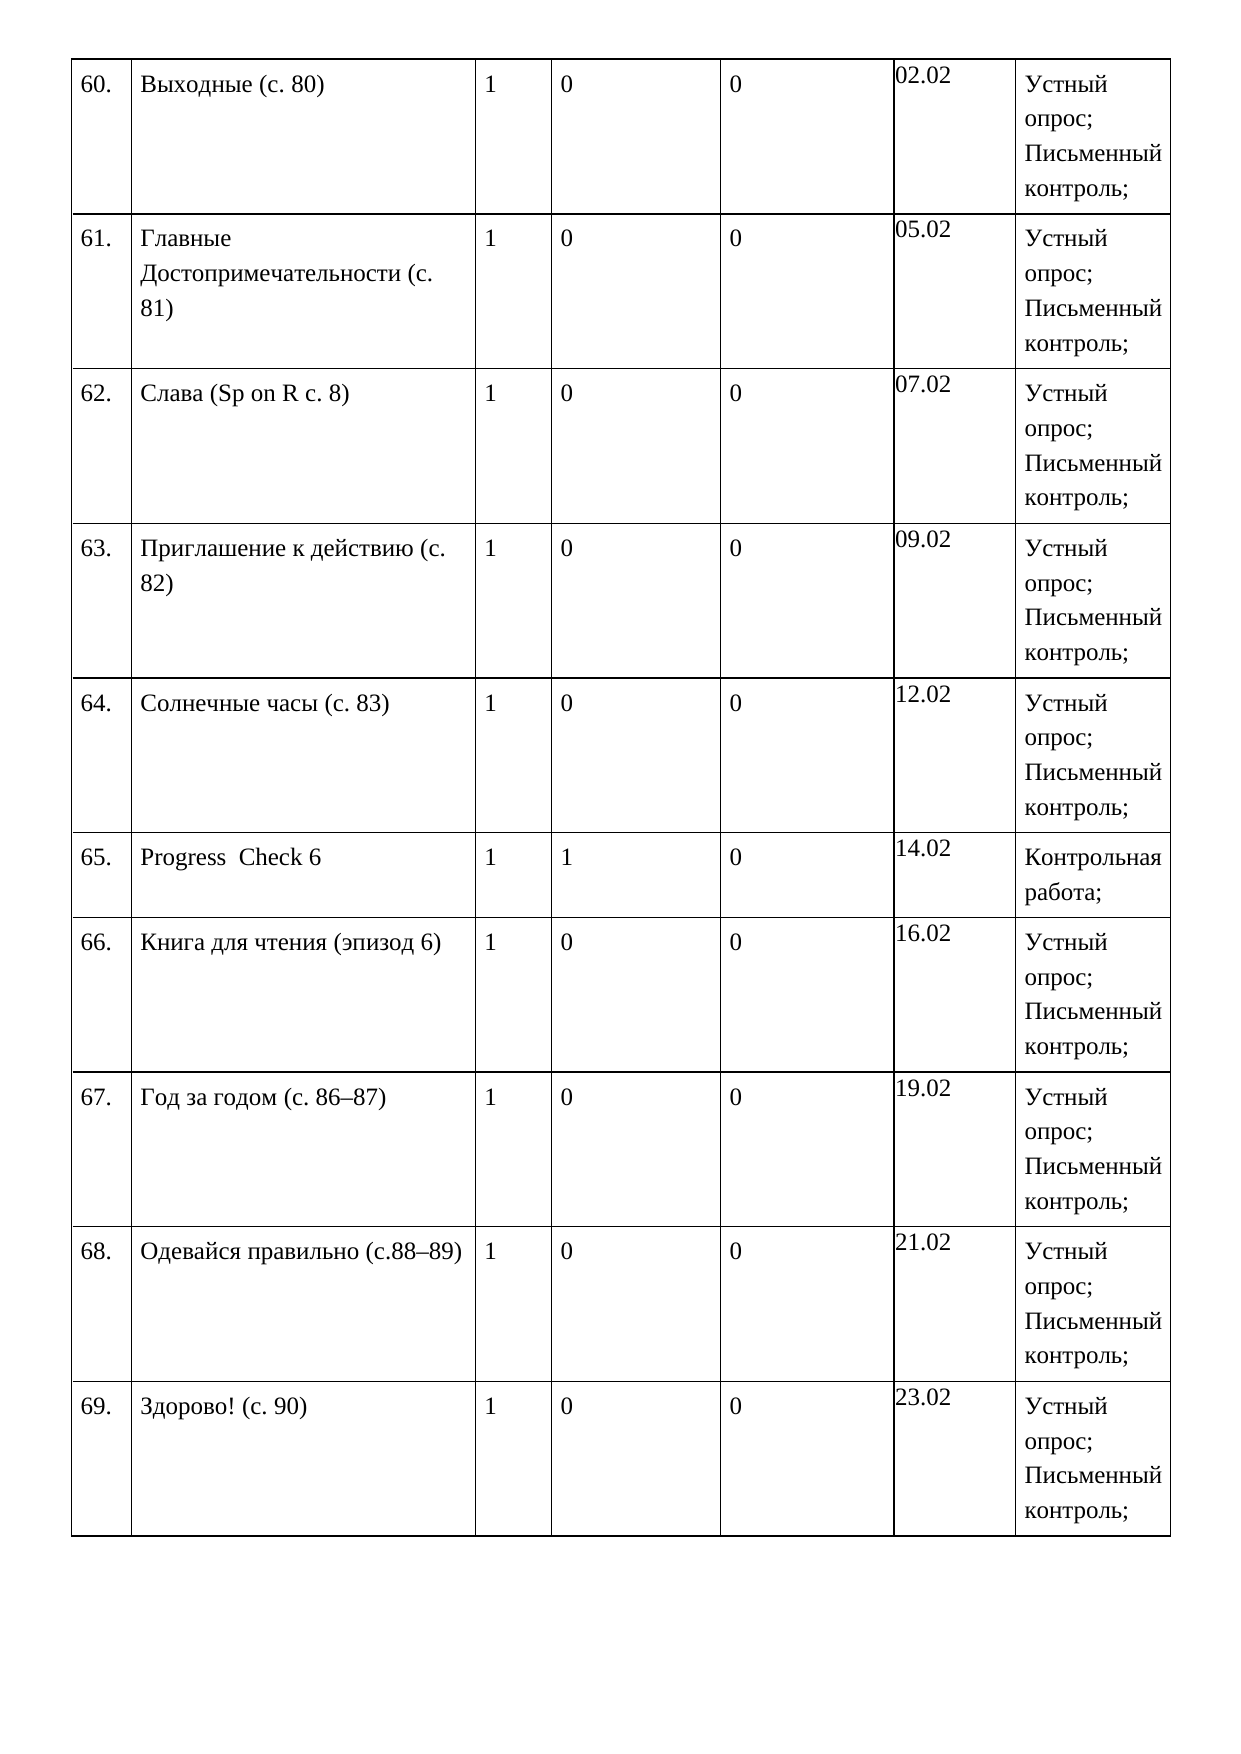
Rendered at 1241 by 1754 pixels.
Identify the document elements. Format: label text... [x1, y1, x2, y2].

table_cell Устный опрос; Письменный контроль; [1016, 1227, 1170, 1381]
table_cell 1 [476, 1227, 551, 1381]
table_header Выходные (с. 80) [132, 60, 475, 213]
table_cell 1 [476, 524, 551, 677]
table_cell 09.02 [895, 524, 1015, 677]
table_cell Устный опрос; Письменный контроль; [1016, 369, 1170, 522]
table_cell 63. [72, 524, 131, 677]
table_cell Слава (Sp on R с. 8) [132, 369, 475, 522]
table_cell 0 [552, 679, 720, 832]
table_cell 1 [476, 918, 551, 1071]
table_cell 62. [72, 369, 131, 522]
table_cell 0 [721, 1073, 893, 1226]
table_cell Год за годом (с. 86–87) [132, 1073, 475, 1226]
table_cell 65. [72, 833, 131, 916]
table_cell 0 [721, 918, 893, 1071]
table_cell 0 [552, 215, 720, 368]
table_header 0 [721, 60, 893, 213]
table_cell 0 [552, 1227, 720, 1381]
table_cell 0 [721, 369, 893, 522]
table_cell 19.02 [895, 1073, 1015, 1226]
table_cell 0 [721, 215, 893, 368]
table_cell 12.02 [895, 679, 1015, 832]
table_cell 69. [72, 1382, 131, 1535]
table_header 60. [72, 60, 131, 213]
table_cell 0 [721, 1227, 893, 1381]
table_cell Устный опрос; Письменный контроль; [1016, 1382, 1170, 1535]
table_cell 1 [476, 369, 551, 522]
table_cell 68. [72, 1227, 131, 1381]
table_cell Устный опрос; Письменный контроль; [1016, 679, 1170, 832]
table_cell 1 [476, 1382, 551, 1535]
table_cell 1 [476, 215, 551, 368]
table_cell Книга для чтения (эпизод 6) [132, 918, 475, 1071]
table_header Устный опрос; Письменный контроль; [1016, 60, 1170, 213]
table_cell 1 [476, 1073, 551, 1226]
table_cell 61. [72, 214, 131, 368]
table_header 1 [476, 60, 551, 213]
table_cell 0 [552, 369, 720, 522]
table_header 0 [552, 60, 720, 213]
table_cell 64. [72, 678, 131, 832]
table_cell Устный опрос; Письменный контроль; [1016, 215, 1170, 368]
table_cell Здорово! (с. 90) [132, 1382, 475, 1535]
table_cell 05.02 [895, 215, 1015, 368]
table_header 02.02 [895, 60, 1015, 213]
table_cell 23.02 [895, 1382, 1015, 1535]
table_cell 67. [72, 1072, 131, 1226]
table_cell 14.02 [895, 833, 1015, 916]
table_cell 0 [552, 1382, 720, 1535]
table_cell 21.02 [895, 1227, 1015, 1381]
table_cell Контрольная работа; [1016, 833, 1170, 916]
table_cell 1 [476, 833, 551, 916]
table_cell Одевайся правильно (с.88–89) [132, 1227, 475, 1381]
table_cell Солнечные часы (с. 83) [132, 679, 475, 832]
table_cell 0 [721, 1382, 893, 1535]
table_cell 0 [721, 524, 893, 677]
table_cell 1 [552, 833, 720, 916]
table_cell 0 [721, 679, 893, 832]
table_cell 0 [552, 1073, 720, 1226]
table_cell Устный опрос; Письменный контроль; [1016, 524, 1170, 677]
table_cell 1 [476, 679, 551, 832]
table_cell Progress Check 6 [132, 833, 475, 916]
table_cell Устный опрос; Письменный контроль; [1016, 1073, 1170, 1226]
table_cell 0 [552, 524, 720, 677]
table_cell 0 [552, 918, 720, 1071]
table_cell Устный опрос; Письменный контроль; [1016, 918, 1170, 1071]
table_cell 07.02 [895, 369, 1015, 522]
table_cell 66. [72, 918, 131, 1071]
table_cell Приглашение к действию (с. 82) [132, 524, 475, 677]
table_cell 0 [721, 833, 893, 916]
table_cell Главные Достопримечательности (с. 81) [132, 215, 475, 368]
table_cell 16.02 [895, 918, 1015, 1071]
